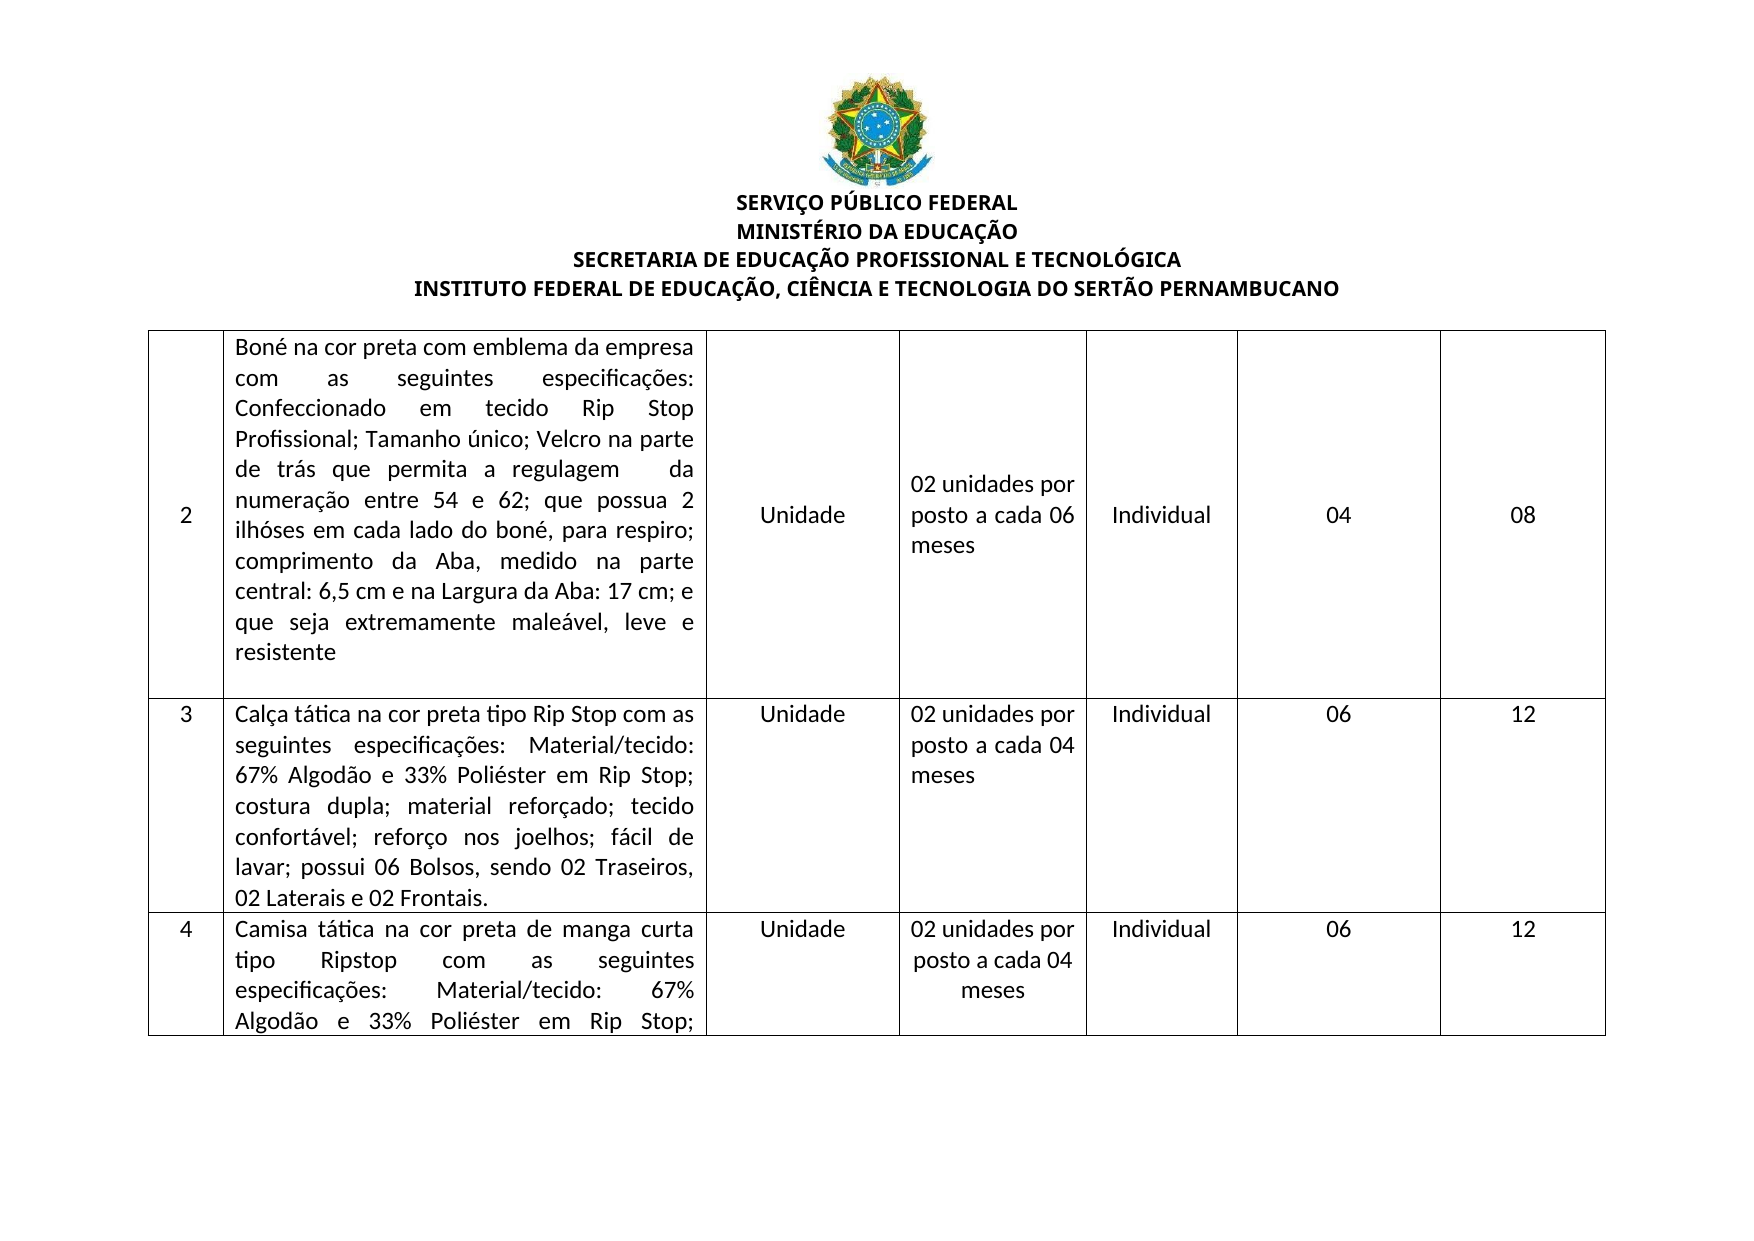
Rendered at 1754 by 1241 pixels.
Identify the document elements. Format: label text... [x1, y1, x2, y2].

table_cell Unidade [707, 913, 899, 1035]
table_cell 08 [1441, 331, 1605, 698]
table_cell Individual [1087, 913, 1237, 1035]
table_cell Individual [1087, 331, 1237, 698]
table_cell 06 [1238, 699, 1440, 912]
table_cell 02 unidades por posto a cada 06 meses [900, 331, 1086, 698]
table_cell Unidade [707, 699, 899, 912]
table_cell Individual [1087, 699, 1237, 912]
table_cell 12 [1441, 913, 1605, 1035]
table_cell Unidade [707, 331, 899, 698]
table_cell Calça tática na cor preta tipo Rip Stop com as seguintes especificações: Material/tecido: 67% Algodão e 33% Poliéster em Rip Stop; costura dupla; material reforçado; tecido confortável; reforço nos joelhos; fácil de lavar; possui 06 Bolsos, sendo 02 Traseiros, 02 Laterais e 02 Frontais. [224, 699, 706, 912]
picture [818, 73, 936, 189]
table_cell 02 unidades por posto a cada 04 meses [900, 913, 1086, 1035]
table_cell 04 [1238, 331, 1440, 698]
table_cell 12 [1441, 699, 1605, 912]
table_cell 4 [149, 913, 223, 1035]
table_cell 02 unidades por posto a cada 04 meses [900, 699, 1086, 912]
table_cell 06 [1238, 913, 1440, 1035]
table_cell 3 [149, 699, 223, 912]
table_cell 2 [149, 331, 223, 698]
table_cell Boné na cor preta com emblema da empresa com as seguintes especificações: Confeccionado em tecido Rip Stop Profissional; Tamanho único; Velcro na parte de trás que permita a regulagem da numeração entre 54 e 62; que possua 2 ilhóses em cada lado do boné, para respiro; comprimento da Aba, medido na parte central: 6,5 cm e na Largura da Aba: 17 cm; e que seja extremamente maleável, leve e resistente [224, 331, 706, 698]
